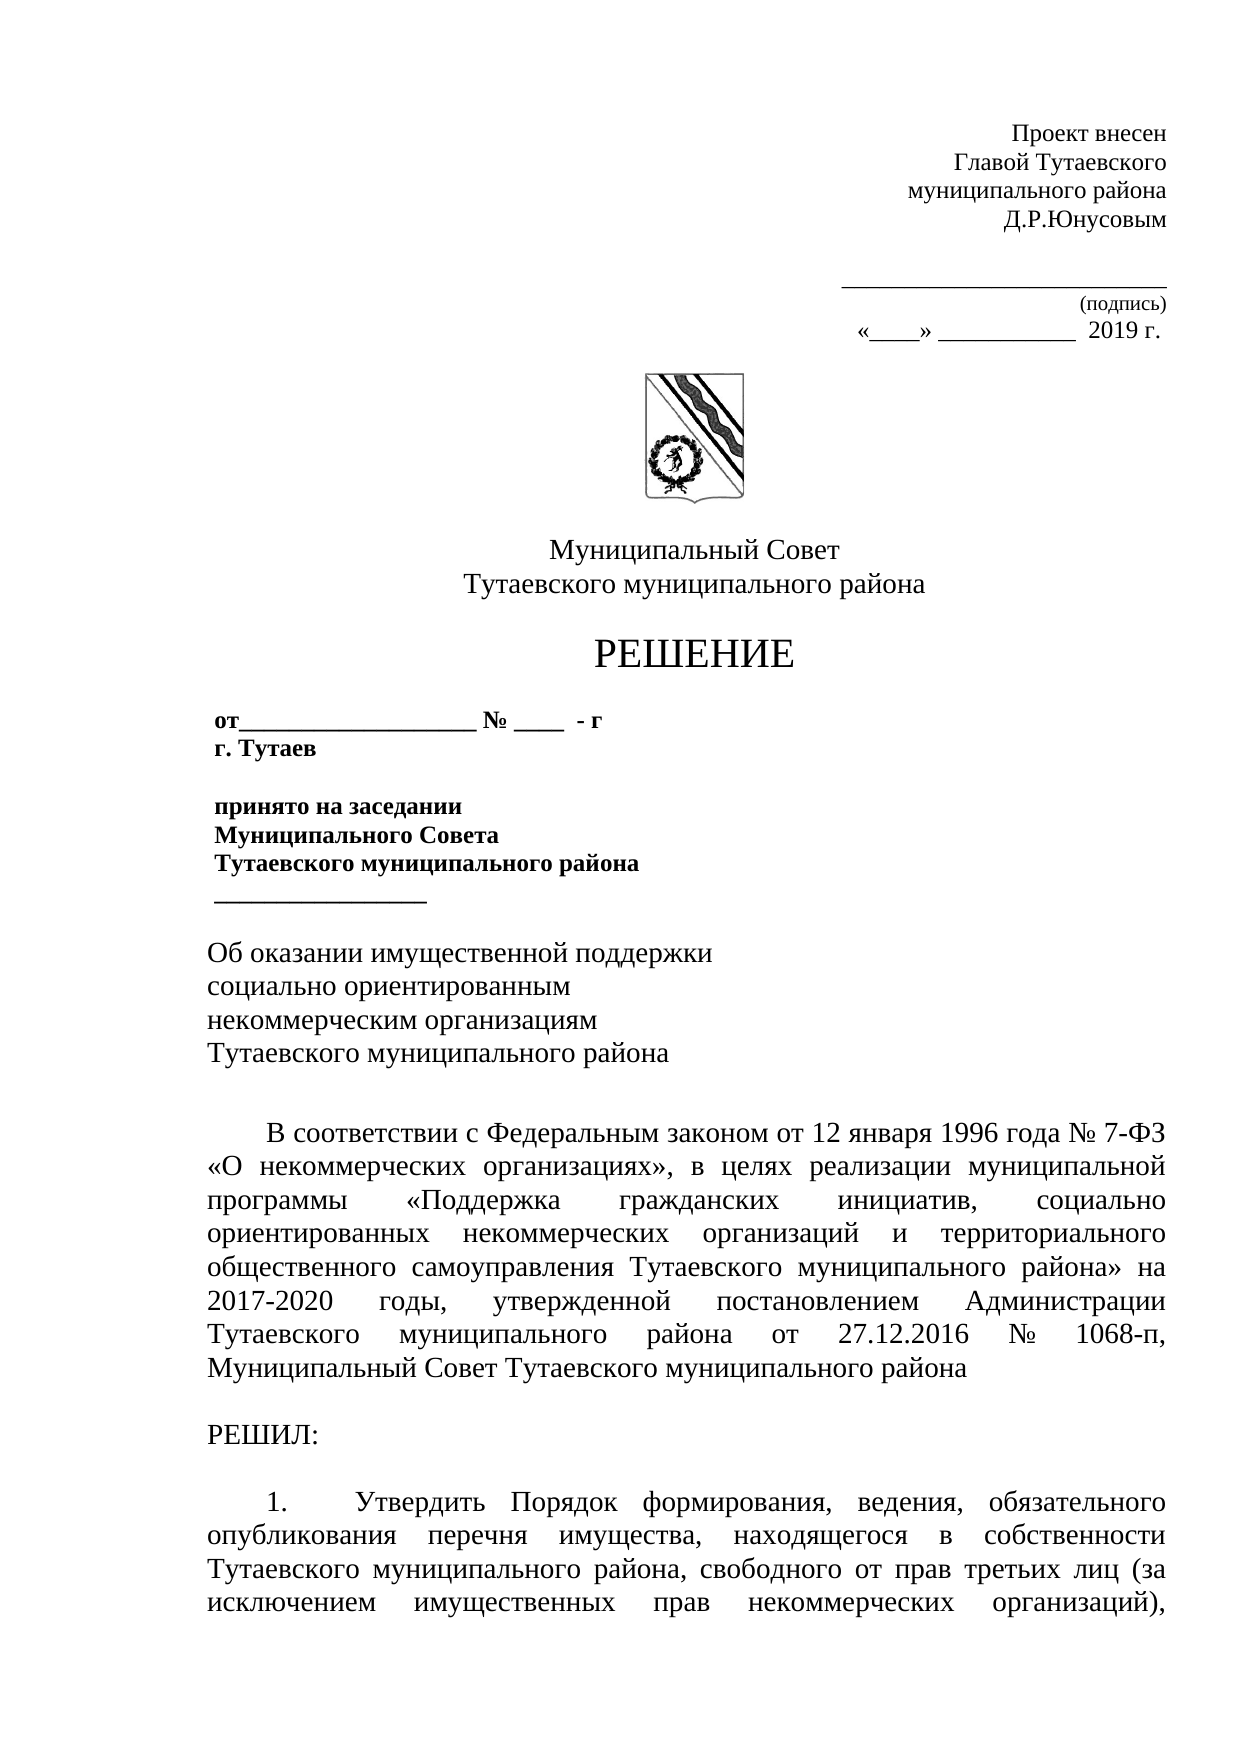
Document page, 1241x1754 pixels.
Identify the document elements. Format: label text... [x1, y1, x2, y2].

text __________________________ [207, 262, 1167, 291]
text муниципального района [207, 176, 1167, 204]
text Д.Р.Юнусовым [207, 204, 1167, 233]
text Главой Тутаевского [207, 147, 1167, 176]
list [207, 1484, 1167, 1618]
text социально ориентированным [207, 968, 1167, 1002]
text Об оказании имущественной поддержки [207, 935, 1167, 968]
text В соответствии с Федеральным законом от 12 января 1996 года № 7-ФЗ «О некоммерческих организациях», в целях реализации муниципальной программы «Поддержка гражданских инициатив, социально ориентированных некоммерческих организаций и территориального общественного самоуправления Тутаевского муниципального района» на 2017-2020 годы, утвержденной постановлением Администрации Тутаевского муниципального района от 27.12.2016 № 1068-п, Муниципальный Совет Тутаевского муниципального района [207, 1115, 1167, 1383]
text (подпись) [207, 291, 1167, 315]
table_header Муниципальный Совет Тутаевского муниципального района РЕШЕНИЕ от___________________ № ____ - г г. Тутаев принято на заседании Муниципального Совета Тутаевского муниципального района _________________ [207, 372, 1182, 935]
picture [644, 372, 745, 504]
text РЕШИЛ: [207, 1417, 1167, 1450]
text некоммерческим организациям [207, 1002, 1167, 1035]
text Тутаевского муниципального района [207, 1035, 1167, 1069]
text «____» ___________ 2019 г. [207, 315, 1167, 343]
text Проект внесен [207, 118, 1167, 147]
